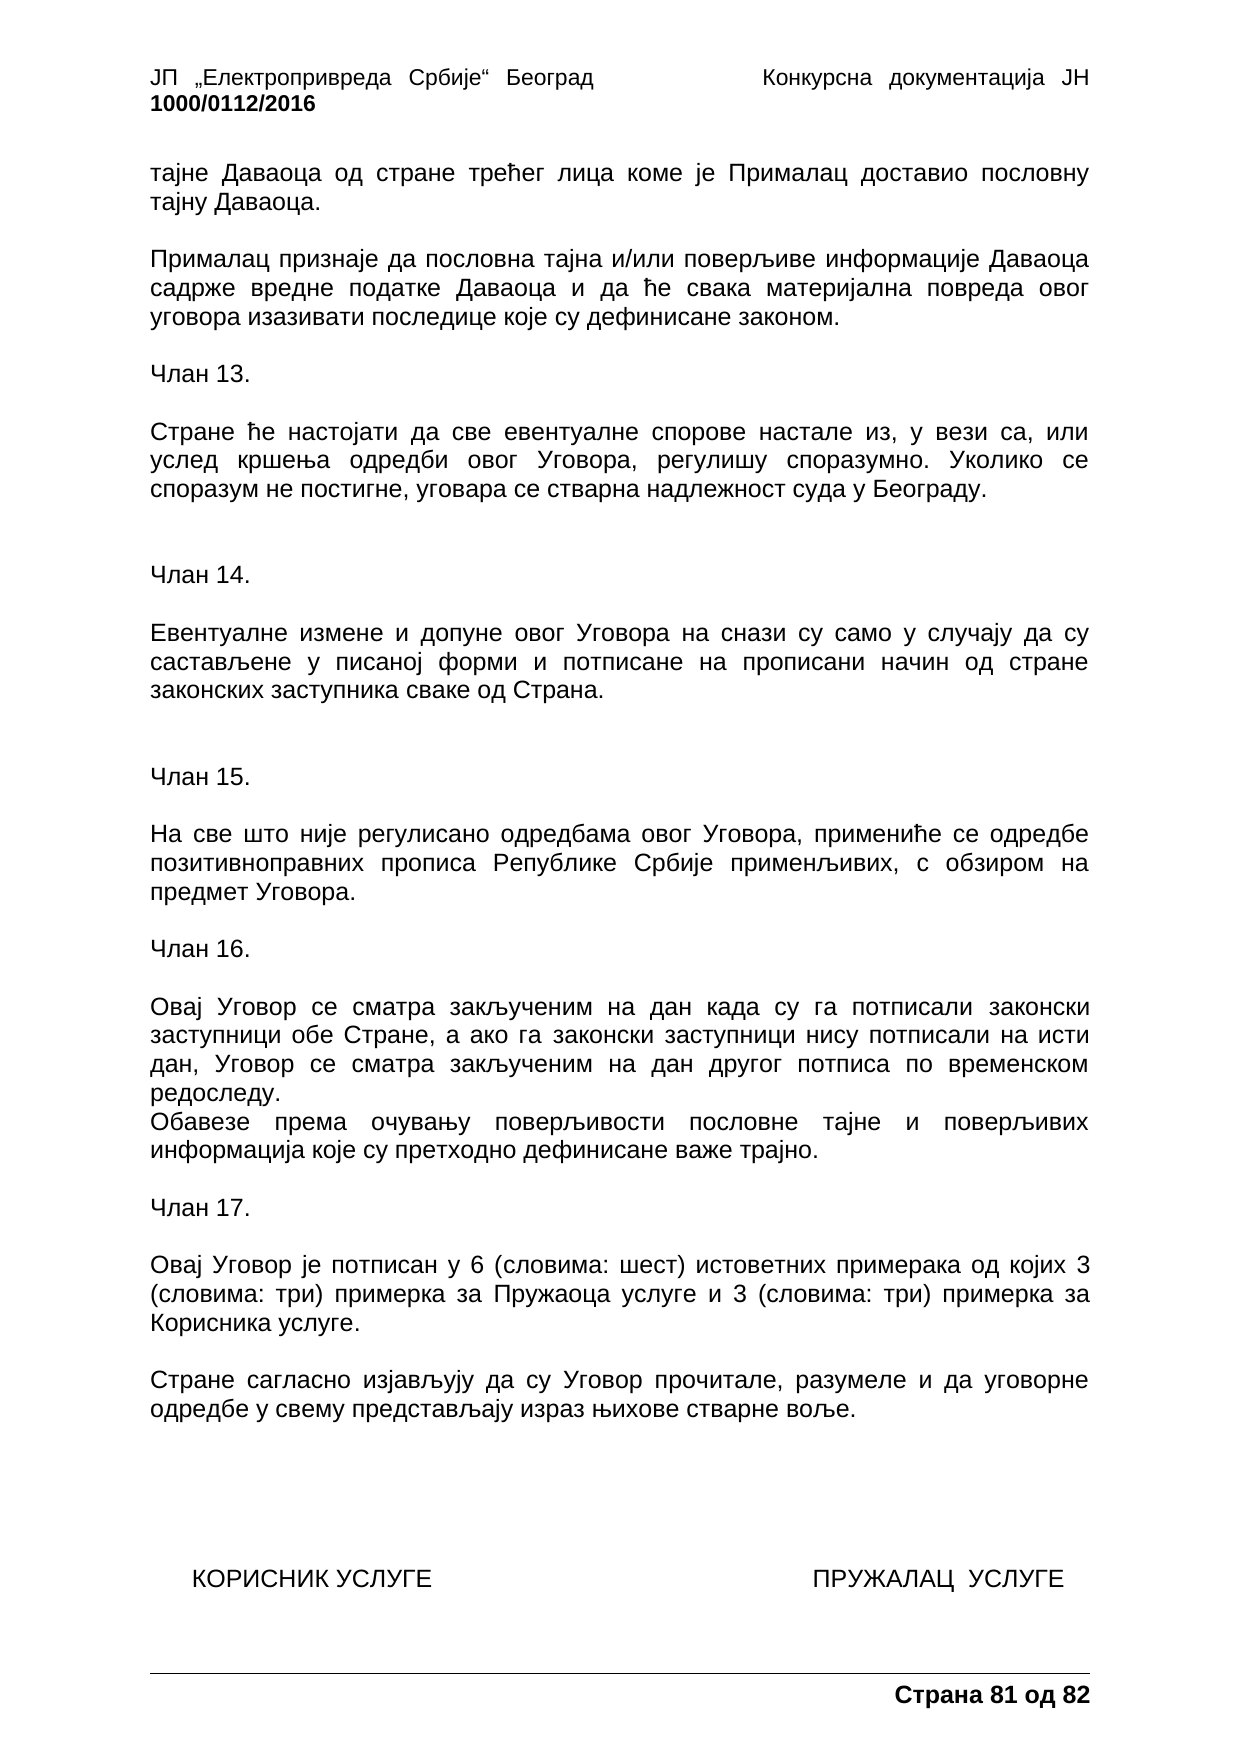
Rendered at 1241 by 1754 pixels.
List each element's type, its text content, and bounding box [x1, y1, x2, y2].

text Члан 15. [150, 761, 1090, 790]
text Евентуалне измене и допуне овог Уговора на снази су само у случају да су састављене у писаној форми и потписане на прописани начин од стране законских заступника сваке од Страна. [150, 618, 1090, 704]
text Члан 14. [150, 560, 1090, 589]
text Овај Уговор се сматра закљученим на дан када су га потписали законски заступници обе Стране, а ако га законски заступници нису потписали на исти дан, Уговор се сматра закљученим на дан другог потписа по временском редоследу. [150, 991, 1090, 1106]
text Члан 17. [150, 1193, 1090, 1221]
text КОРИСНИК УСЛУГЕ ПРУЖАЛАЦ УСЛУГЕ [150, 1564, 1090, 1593]
text Стране ће настојати да све евентуалне спорове настале из, у вези са, или услед кршењa одредби овог Уговора, регулишу споразумно. Уколико се споразум не постигне, уговара се стварна надлежност суда у Београду. [150, 416, 1090, 503]
text Члан 13. [150, 359, 1090, 388]
text Прималац признаје да пословна тајна и/или поверљиве информације Даваоца садрже вредне податке Даваоца и да ће свака материјална повреда овог уговора изазивати последице које су дефинисане законом. [150, 244, 1090, 330]
text Стране сагласно изјављују да су Уговор прочитале, разумеле и да уговорне одредбе у свему представљају израз њихове стварне воље. [150, 1365, 1090, 1423]
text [150, 158, 1090, 215]
text Овај Уговор је потписан у 6 (словима: шест) истоветних примерака од којих 3 (словима: три) примерка за Пружаоца услуге и 3 (словима: три) примерка за Корисника услуге. [150, 1250, 1090, 1336]
text На све што није регулисано одредбама овог Уговора, примениће се одредбе позитивноправних прописа Републике Србије применљивих, с обзиром на предмет Уговора. [150, 819, 1090, 905]
text Обавезе према очувању поверљивости пословне тајне и поверљивих информација које су претходно дефинисане важе трајно. [150, 1106, 1090, 1164]
text Члан 16. [150, 934, 1090, 963]
